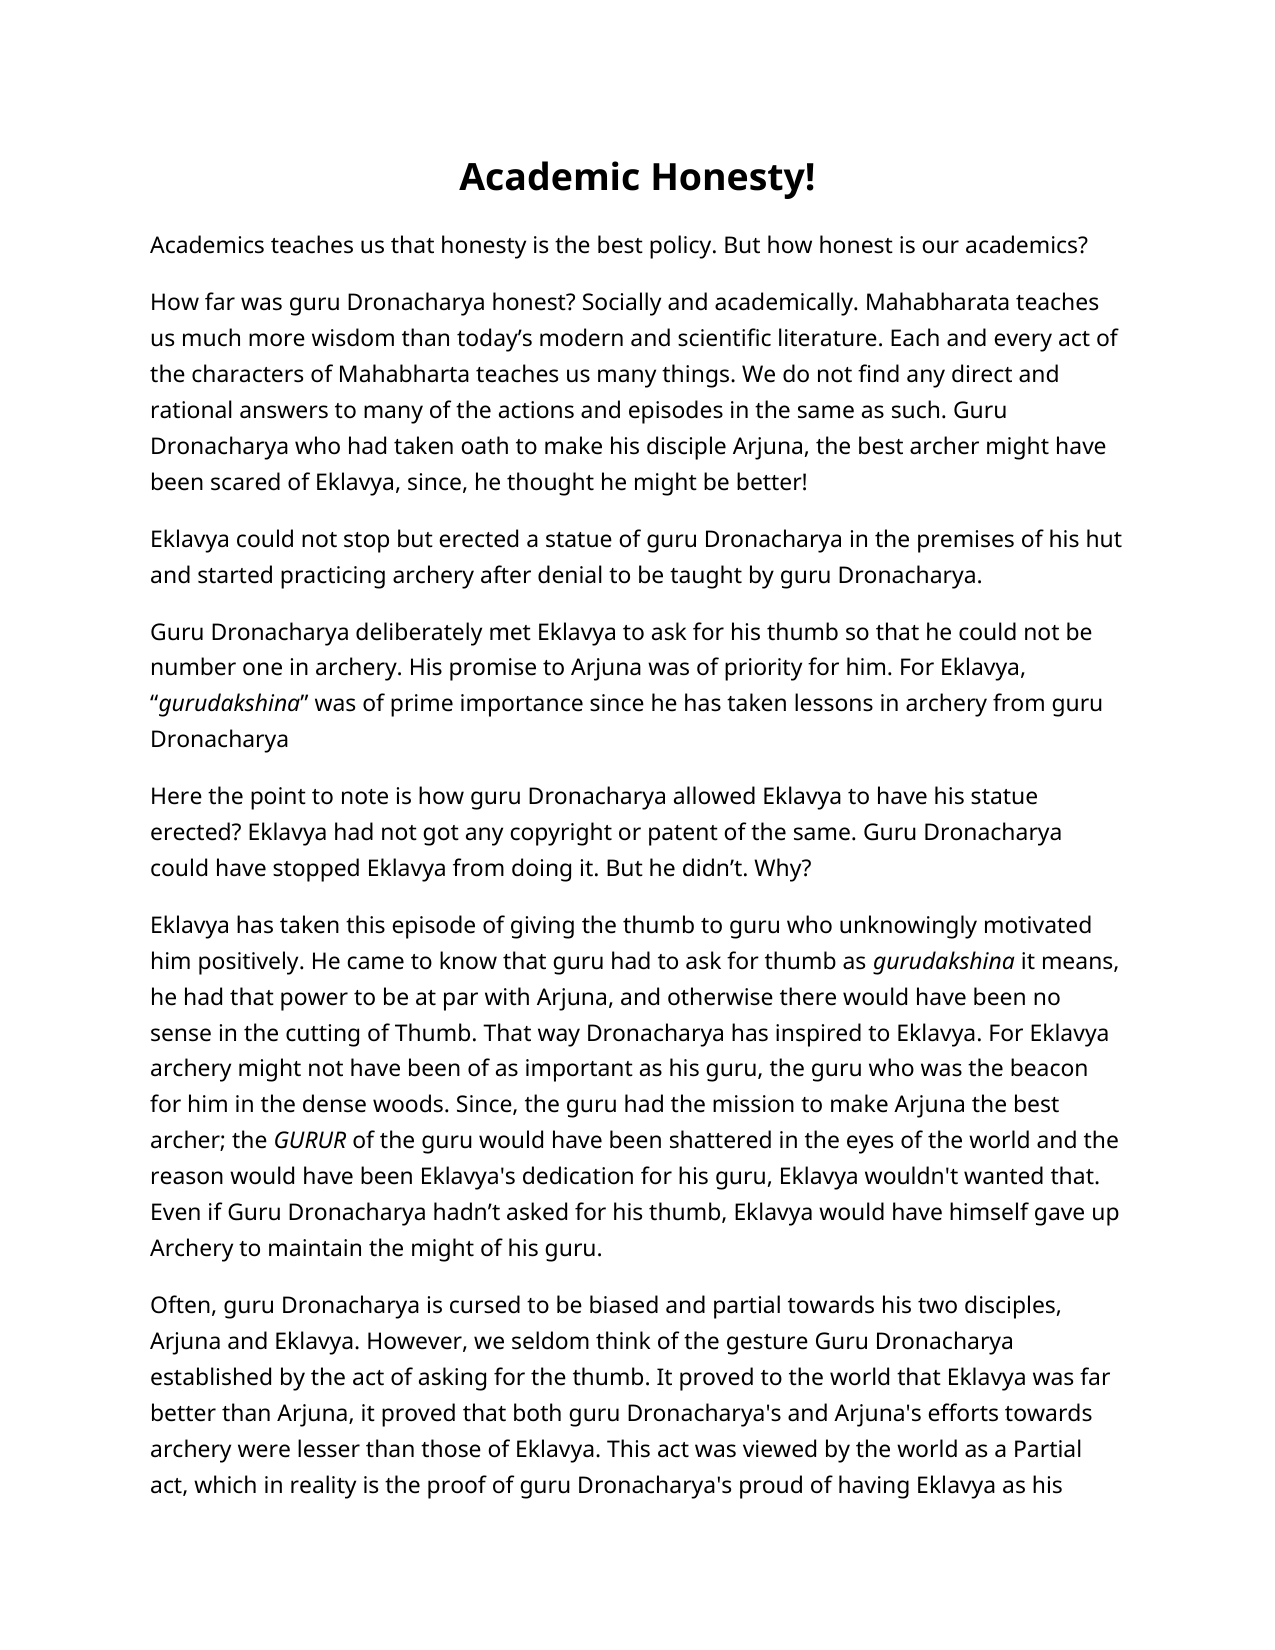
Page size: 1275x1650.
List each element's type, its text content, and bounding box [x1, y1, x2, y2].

text Eklavya has taken this episode of giving the thumb to guru who unknowingly motivated him positively. He came to know that guru had to ask for thumb as gurudakshina it means, he had that power to be at par with Arjuna, and otherwise there would have been no sense in the cutting of Thumb. That way Dronacharya has inspired to Eklavya. For Eklavya archery might not have been of as important as his guru, the guru who was the beacon for him in the dense woods. Since, the guru had the mission to make Arjuna the best archer; the GURUR of the guru would have been shattered in the eyes of the world and the reason would have been Eklavya's dedication for his guru, Eklavya wouldn't wanted that. Even if Guru Dronacharya hadn’t asked for his thumb, Eklavya would have himself gave up Archery to maintain the might of his guru. [150, 909, 1125, 1263]
text Eklavya could not stop but erected a statue of guru Dronacharya in the premises of his hut and started practicing archery after denial to be taught by guru Dronacharya. [150, 523, 1125, 590]
text Guru Dronacharya deliberately met Eklavya to ask for his thumb so that he could not be number one in archery. His promise to Arjuna was of priority for him. For Eklavya, “gurudakshina” was of prime importance since he has taken lessons in archery from guru Dronacharya [150, 615, 1125, 754]
text Academic Honesty! [150, 150, 1125, 201]
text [150, 1289, 1125, 1500]
text How far was guru Dronacharya honest? Socially and academically. Mahabharata teaches us much more wisdom than today’s modern and scientific literature. Each and every act of the characters of Mahabharta teaches us many things. We do not find any direct and rational answers to many of the actions and episodes in the same as such. Guru Dronacharya who had taken oath to make his disciple Arjuna, the best archer might have been scared of Eklavya, since, he thought he might be better! [150, 286, 1125, 497]
text Academics teaches us that honesty is the best policy. But how honest is our academics? [150, 229, 1125, 261]
text Here the point to note is how guru Dronacharya allowed Eklavya to have his statue erected? Eklavya had not got any copyright or patent of the same. Guru Dronacharya could have stopped Eklavya from doing it. But he didn’t. Why? [150, 780, 1125, 883]
